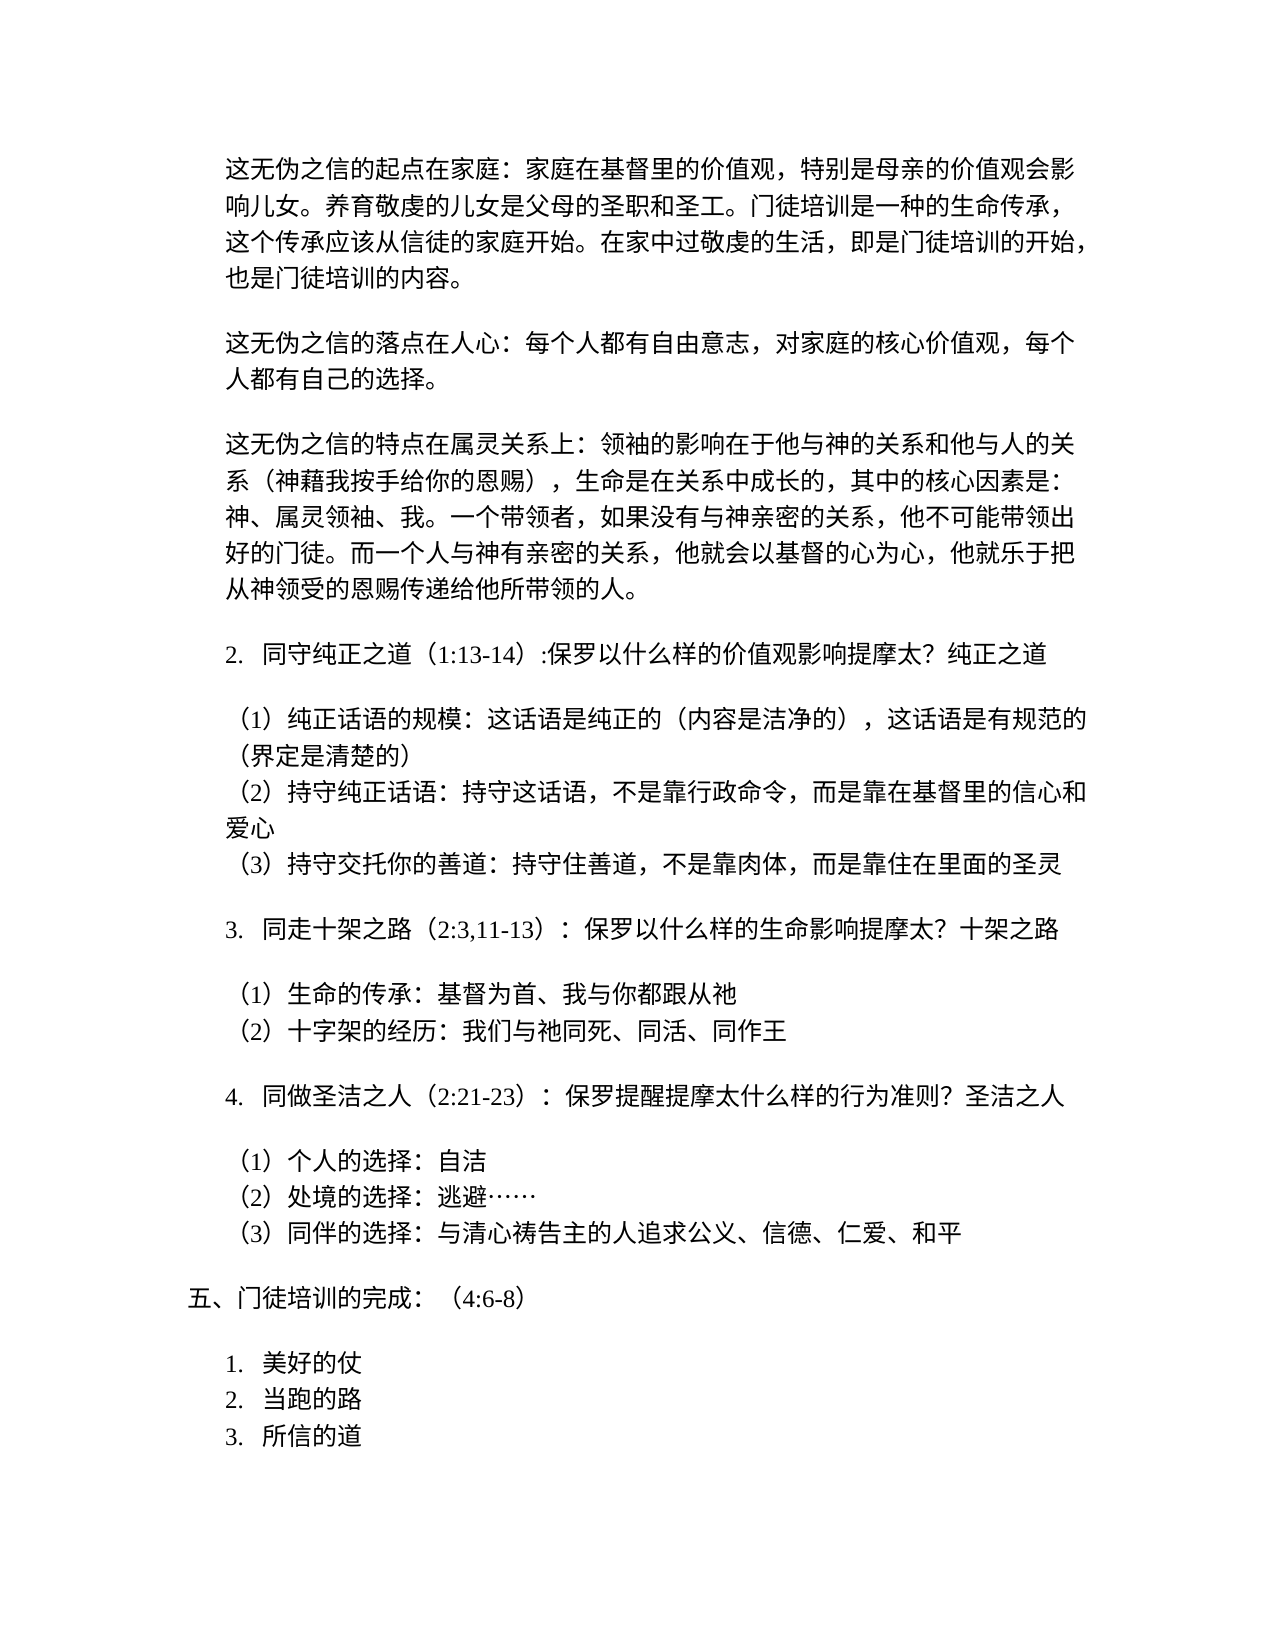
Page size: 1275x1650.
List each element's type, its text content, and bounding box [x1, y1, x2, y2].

text （2）处境的选择：逃避…… [225, 1177, 1087, 1214]
text （1）纯正话语的规模：这话语是纯正的（内容是洁净的），这话语是有规范的（界定是清楚的） [225, 700, 1087, 772]
text 五、门徒培训的完成：（4:6-8） [187, 1279, 1087, 1315]
list 当跑的路 [225, 1380, 1087, 1416]
list 所信的道 [225, 1416, 1087, 1452]
text （2）持守纯正话语：持守这话语，不是靠行政命令，而是靠在基督里的信心和爱心 [225, 772, 1087, 845]
text 这无伪之信的落点在人心：每个人都有自由意志，对家庭的核心价值观，每个人都有自己的选择。 [225, 324, 1087, 396]
list 同守纯正之道（1:13-14）:保罗以什么样的价值观影响提摩太？纯正之道 [225, 635, 1087, 671]
text （1）个人的选择：自洁 [225, 1141, 1087, 1177]
list 美好的仗 [225, 1344, 1087, 1380]
list 同做圣洁之人（2:21-23）：保罗提醒提摩太什么样的行为准则？圣洁之人 [225, 1076, 1087, 1112]
text 这无伪之信的特点在属灵关系上：领袖的影响在于他与神的关系和他与人的关系（神藉我按手给你的恩赐），生命是在关系中成长的，其中的核心因素是：神、属灵领袖、我。一个带领者，如果没有与神亲密的关系，他不可能带领出好的门徒。而一个人与神有亲密的关系，他就会以基督的心为心，他就乐于把从神领受的恩赐传递给他所带领的人。 [225, 425, 1087, 606]
text （1）生命的传承：基督为首、我与你都跟从祂 [225, 975, 1087, 1011]
list 同走十架之路（2:3,11-13）：保罗以什么样的生命影响提摩太？十架之路 [225, 910, 1087, 946]
text （3）持守交托你的善道：持守住善道，不是靠肉体，而是靠住在里面的圣灵 [225, 845, 1087, 881]
text 这无伪之信的起点在家庭：家庭在基督里的价值观，特别是母亲的价值观会影响儿女。养育敬虔的儿女是父母的圣职和圣工。门徒培训是一种的生命传承，这个传承应该从信徒的家庭开始。在家中过敬虔的生活，即是门徒培训的开始，也是门徒培训的内容。 [225, 150, 1087, 295]
text （2）十字架的经历：我们与祂同死、同活、同作王 [225, 1011, 1087, 1047]
text （3）同伴的选择：与清心祷告主的人追求公义、信德、仁爱、和平 [225, 1214, 1087, 1250]
